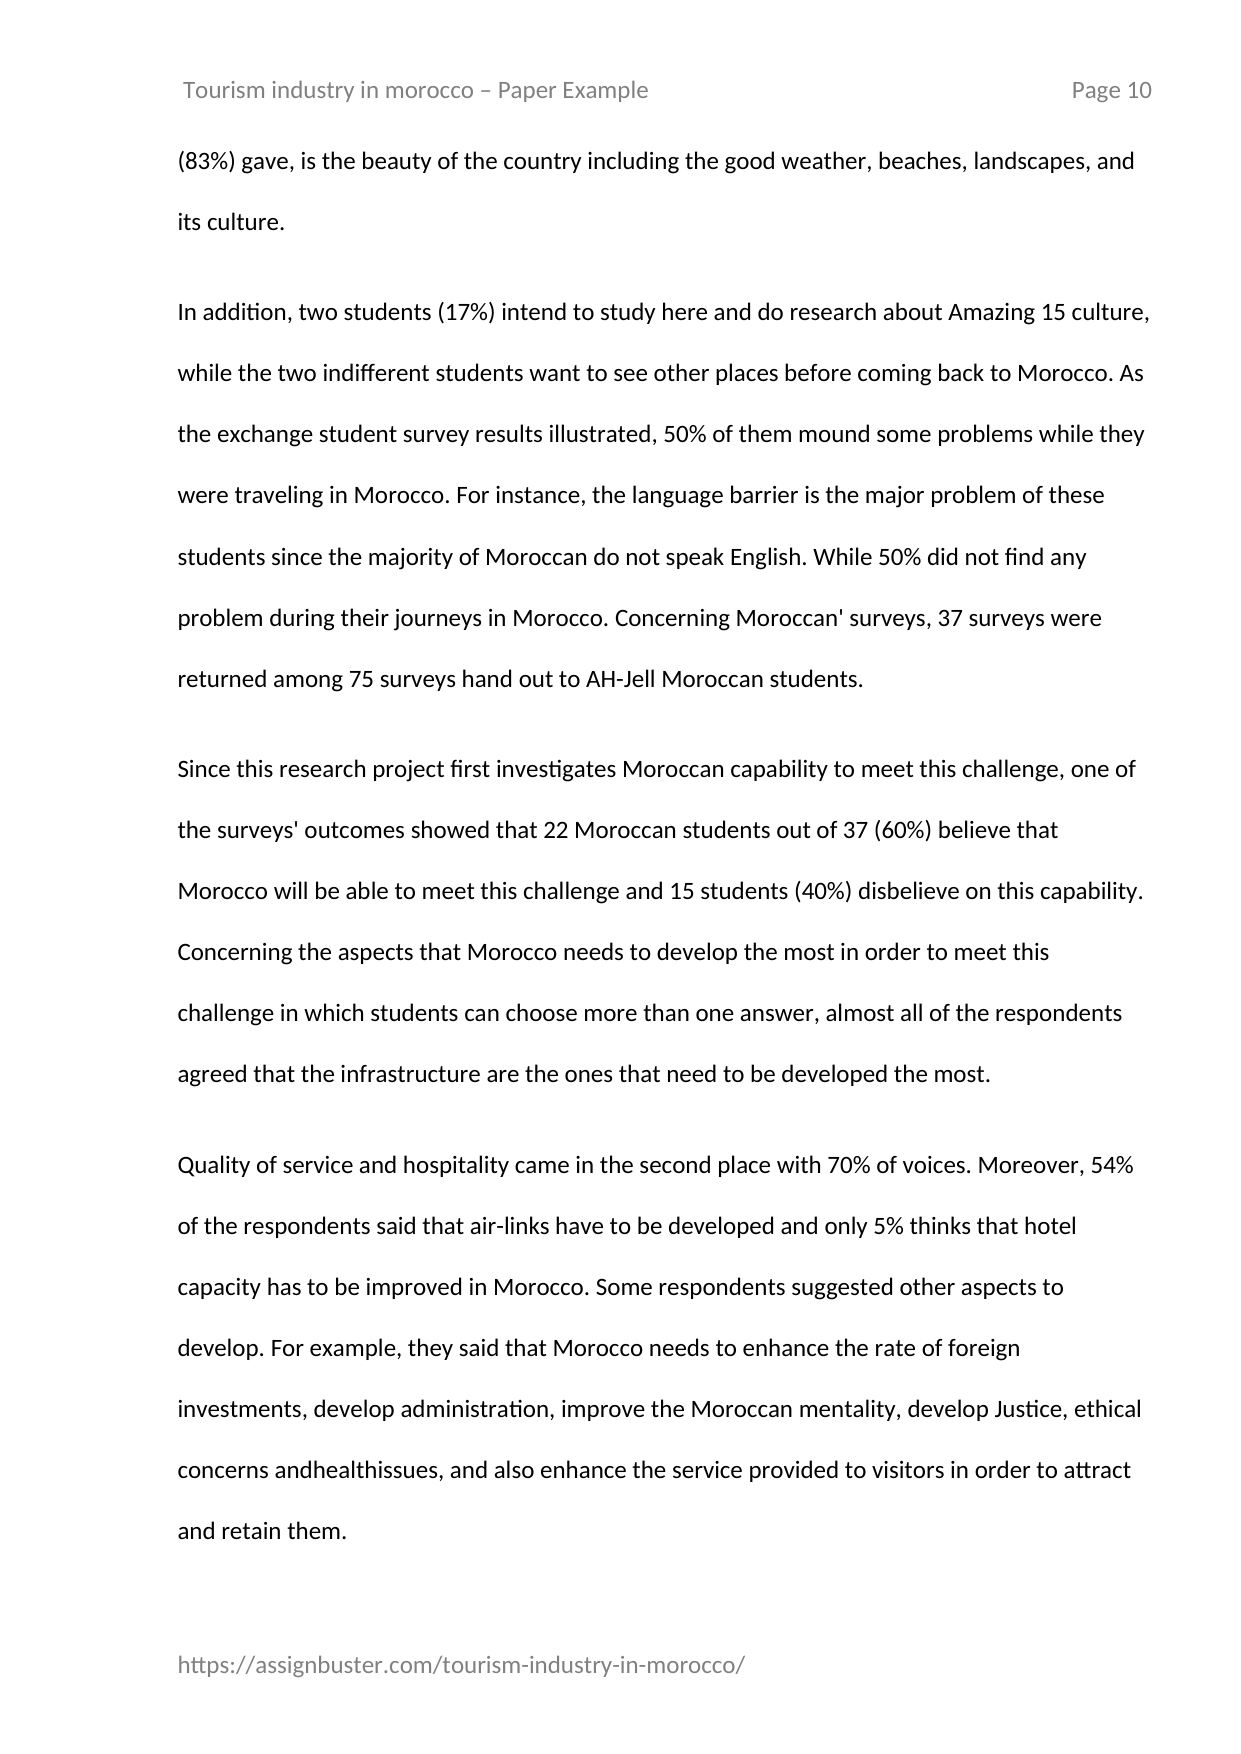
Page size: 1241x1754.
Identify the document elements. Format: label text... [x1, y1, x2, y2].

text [177, 145, 1152, 237]
text In addition, two students (17%) intend to study here and do research about Amazing 15 culture, while the two indifferent students want to see other places before coming back to Morocco. As the exchange student survey results illustrated, 50% of them mound some problems while they were traveling in Morocco. For instance, the language barrier is the major problem of these students since the majority of Moroccan do not speak English. While 50% did not find any problem during their journeys in Morocco. Concerning Moroccan' surveys, 37 surveys were returned among 75 surveys hand out to AH-Jell Moroccan students. [177, 297, 1152, 693]
text Quality of service and hospitality came in the second place with 70% of voices. Moreover, 54% of the respondents said that air-links have to be developed and only 5% thinks that hotel capacity has to be improved in Morocco. Some respondents suggested other aspects to develop. For example, they said that Morocco needs to enhance the rate of foreign investments, develop administration, improve the Moroccan mentality, develop Justice, ethical concerns andhealthissues, and also enhance the service provided to visitors in order to attract and retain them. [177, 1149, 1152, 1546]
text Since this research project first investigates Moroccan capability to meet this challenge, one of the surveys' outcomes showed that 22 Moroccan students out of 37 (60%) believe that Morocco will be able to meet this challenge and 15 students (40%) disbelieve on this capability. Concerning the aspects that Morocco needs to develop the most in order to meet this challenge in which students can choose more than one answer, almost all of the respondents agreed that the infrastructure are the ones that need to be developed the most. [177, 753, 1152, 1089]
